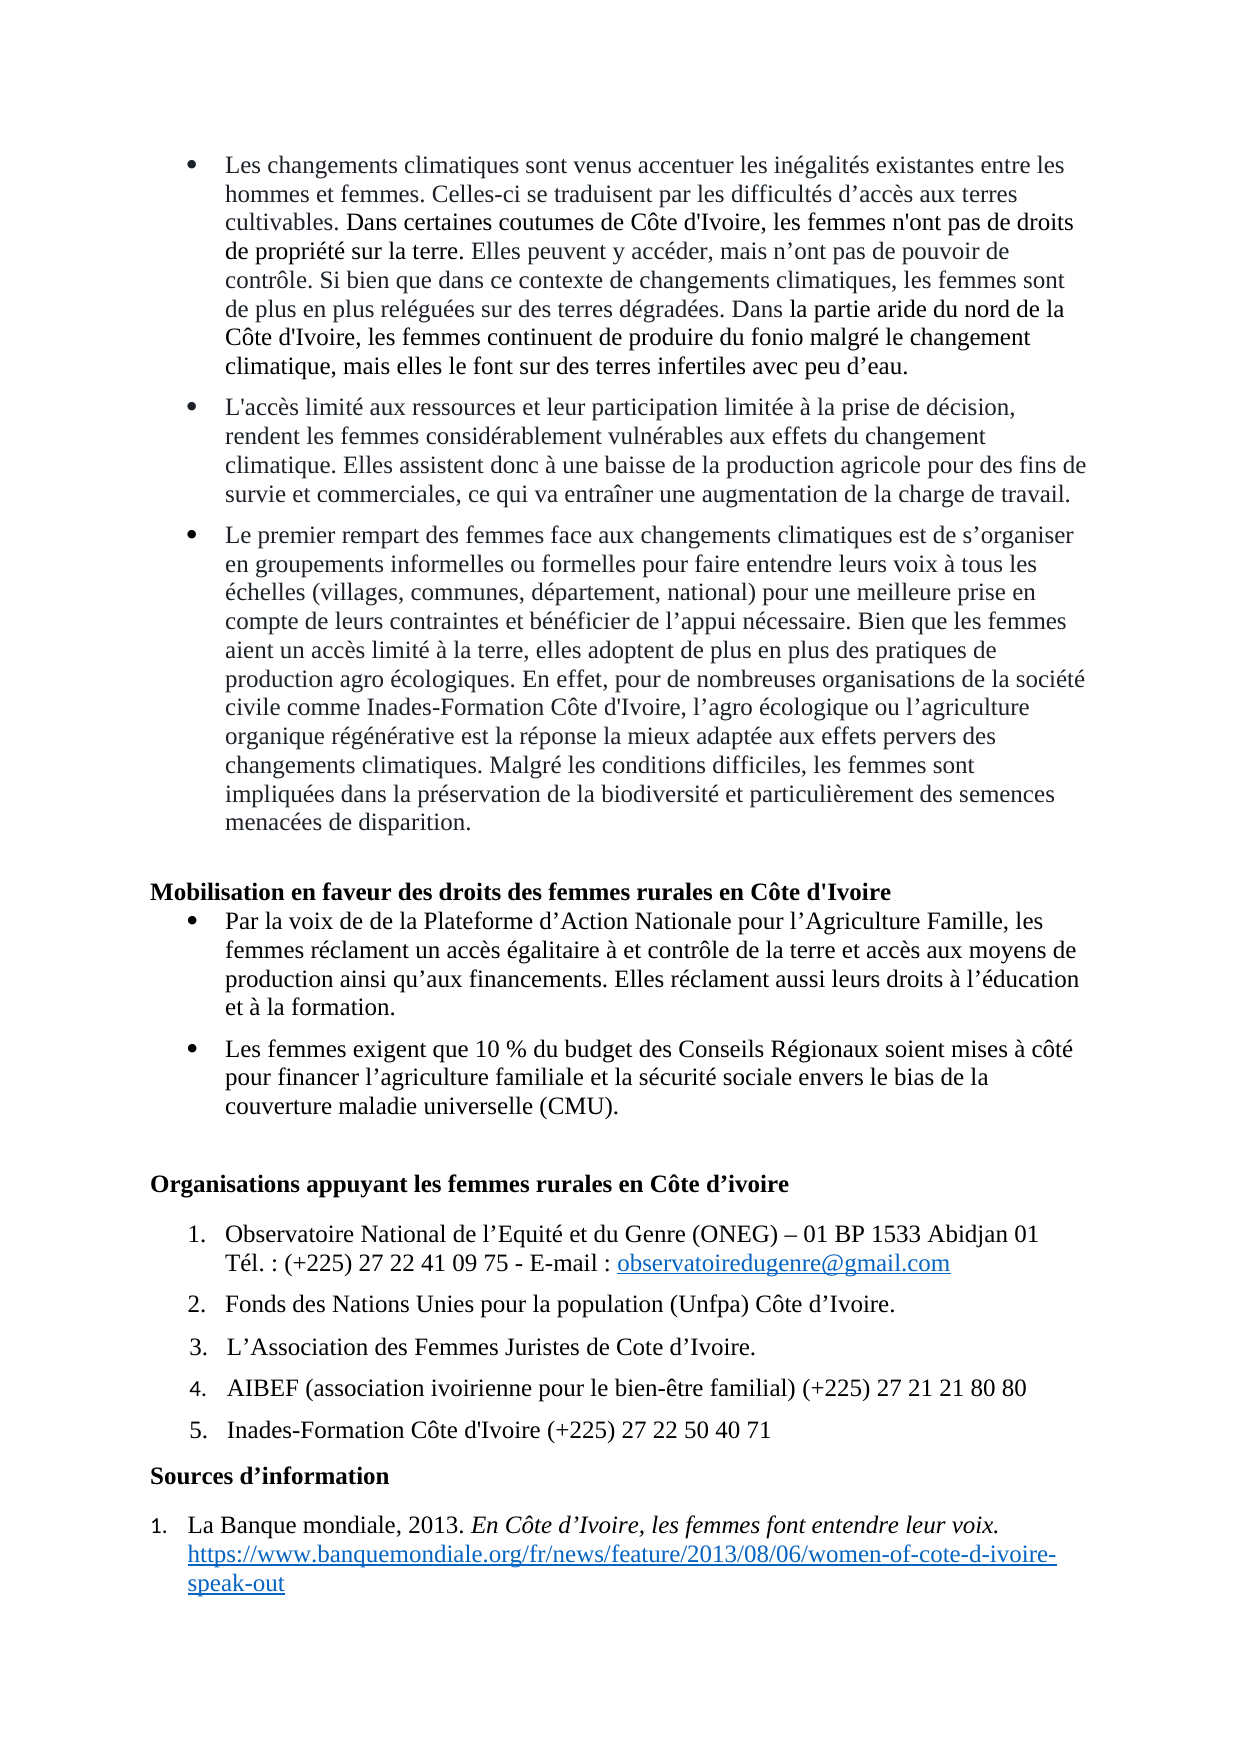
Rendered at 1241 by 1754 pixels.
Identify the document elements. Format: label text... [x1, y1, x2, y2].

list Fonds des Nations Unies pour la population (Unfpa) Côte d’Ivoire. [187, 1289, 1090, 1318]
list Les femmes exigent que 10 % du budget des Conseils Régionaux soient mises à côté pour financer l’agriculture familiale et la sécurité sociale envers le bias de la couverture maladie universelle (CMU). [188, 1034, 1090, 1120]
list Mobilisation en faveur des droits des femmes rurales en Côte d'Ivoire [150, 877, 1090, 906]
list Les changements climatiques sont venus accentuer les inégalités existantes entre les hommes et femmes. Celles-ci se traduisent par les difficultés d’accès aux terres cultivables. Dans certaines coutumes de Côte d'Ivoire, les femmes n'ont pas de droits de propriété sur la terre. Elles peuvent y accéder, mais n’ont pas de pouvoir de contrôle. Si bien que dans ce contexte de changements climatiques, les femmes sont de plus en plus reléguées sur des terres dégradées. Dans la partie aride du nord de la Côte d'Ivoire, les femmes continuent de produire du fonio malgré le changement climatique, mais elles le font sur des terres infertiles avec peu d’eau. [187, 150, 1090, 380]
list Observatoire National de l’Equité et du Genre (ONEG) – 01 BP 1533 Abidjan 01 Tél. : (+225) 27 22 41 09 75 - E-mail : observatoiredugenre@gmail.com [187, 1219, 1090, 1277]
list Le premier rempart des femmes face aux changements climatiques est de s’organiser en groupements informelles ou formelles pour faire entendre leurs voix à tous les échelles (villages, communes, département, national) pour une meilleure prise en compte de leurs contraintes et bénéficier de l’appui nécessaire. Bien que les femmes aient un accès limité à la terre, elles adoptent de plus en plus des pratiques de production agro écologiques. En effet, pour de nombreuses organisations de la société civile comme Inades-Formation Côte d'Ivoire, l’agro écologique ou l’agriculture organique régénérative est la réponse la mieux adaptée aux effets pervers des changements climatiques. Malgré les conditions difficiles, les femmes sont impliquées dans la préservation de la biodiversité et particulièrement des semences menacées de disparition. [187, 520, 1090, 836]
text Sources d’information [150, 1461, 1090, 1489]
text Organisations appuyant les femmes rurales en Côte d’ivoire [150, 1141, 1090, 1198]
list Par la voix de de la Plateforme d’Action Nationale pour l’Agriculture Famille, les femmes réclament un accès égalitaire à et contrôle de la terre et accès aux moyens de production ainsi qu’aux financements. Elles réclament aussi leurs droits à l’éducation et à la formation. [188, 906, 1090, 1021]
table_header L’Association des Femmes Juristes de Cote d’Ivoire. AIBEF (association ivoirienne pour le bien-être familial) (+225) 27 21 21 80 80 Inades-Formation Côte d'Ivoire (+225) 27 22 50 40 71 [150, 1330, 1075, 1461]
list L'accès limité aux ressources et leur participation limitée à la prise de décision, rendent les femmes considérablement vulnérables aux effets du changement climatique. Elles assistent donc à une baisse de la production agricole pour des fins de survie et commerciales, ce qui va entraîner une augmentation de la charge de travail. [187, 392, 1090, 507]
list La Banque mondiale, 2013. En Côte d’Ivoire, les femmes font entendre leur voix. https://www.banquemondiale.org/fr/news/feature/2013/08/06/women-of-cote-d-ivoire-speak-out [150, 1510, 1090, 1597]
